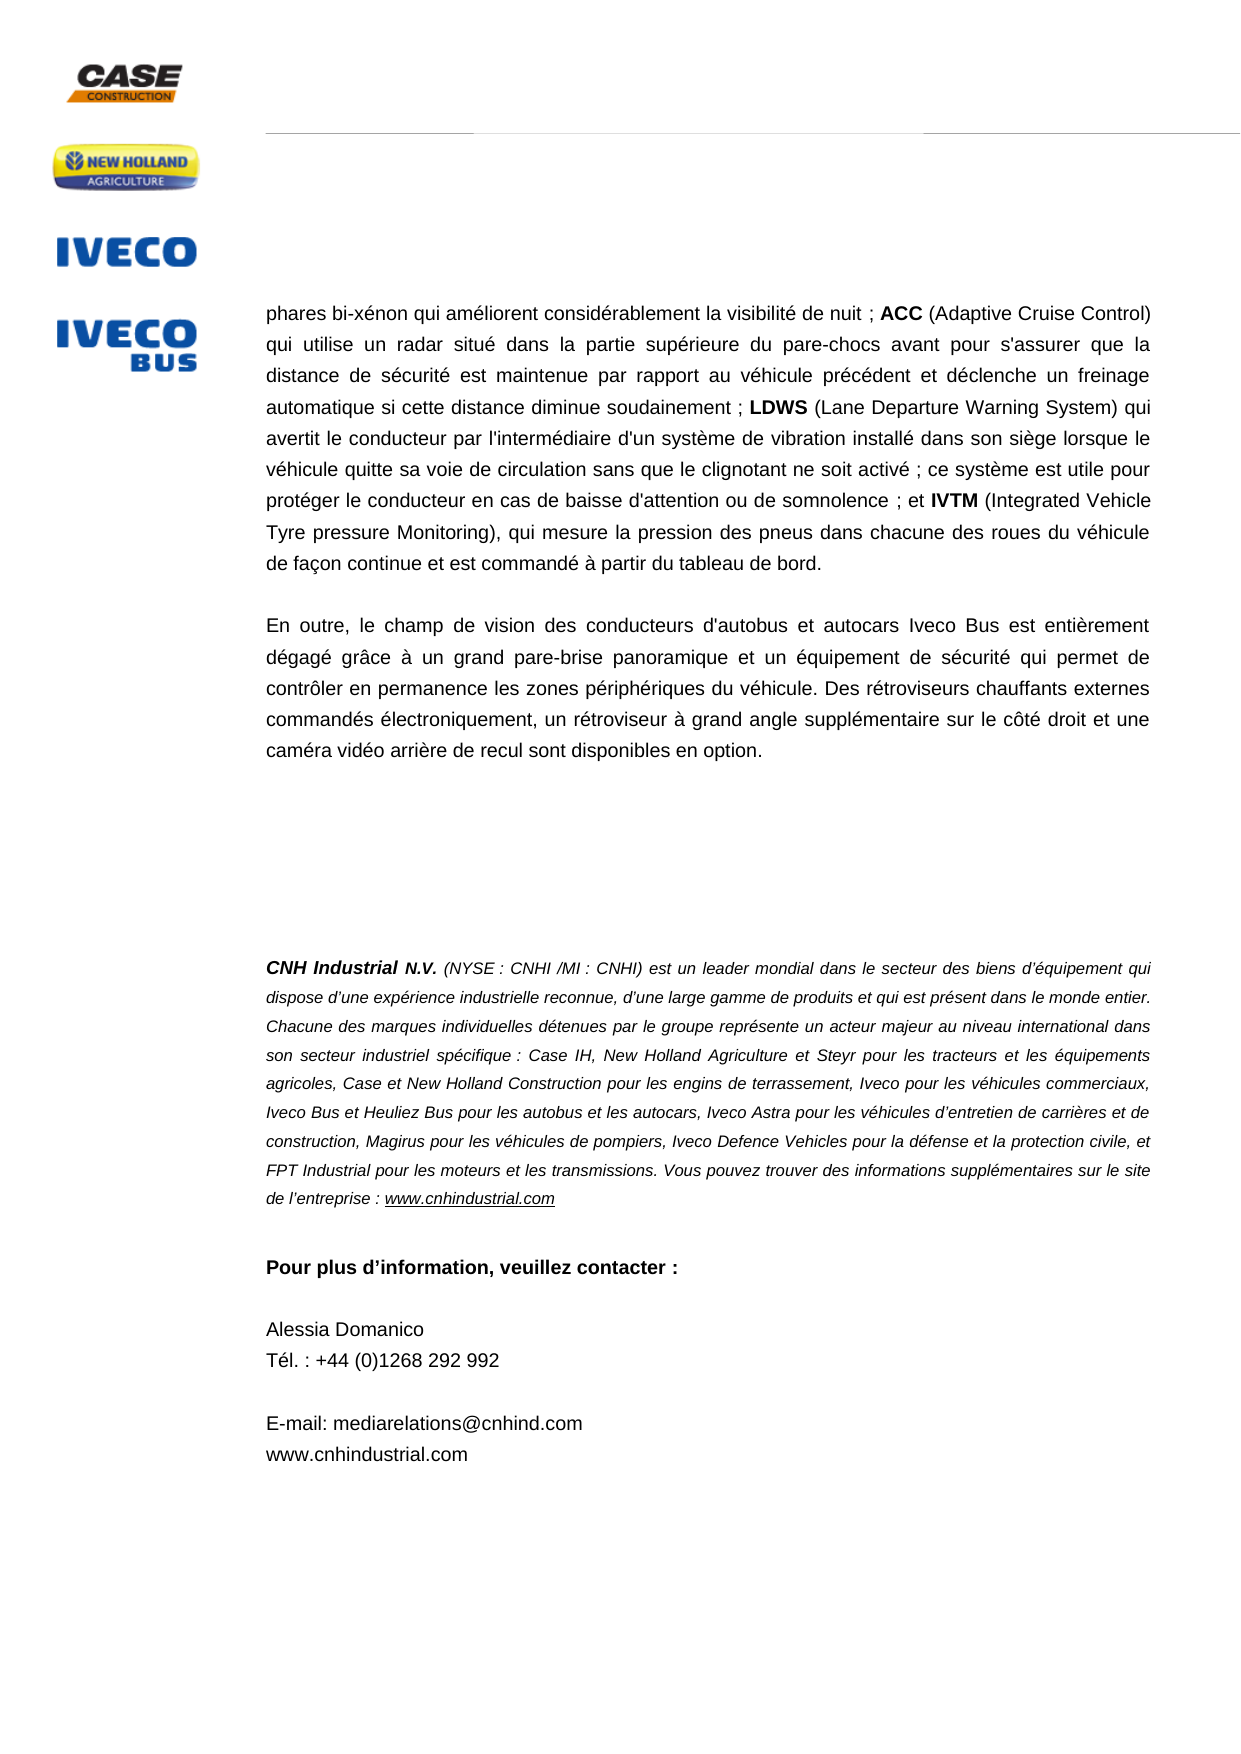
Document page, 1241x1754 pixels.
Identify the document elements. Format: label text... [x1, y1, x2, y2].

picture [23, 223, 232, 281]
text E-mail: mediarelations@cnhind.com [266, 1405, 1152, 1437]
text Alessia Domanico [266, 1312, 1152, 1343]
text Pour plus d’information, veuillez contacter : [266, 1249, 1152, 1280]
text www.cnhindustrial.com [266, 1437, 1152, 1468]
picture [23, 54, 232, 112]
picture [23, 138, 232, 197]
text Tél. : +44 (0)1268 292 992 [266, 1343, 1152, 1374]
text En outre, le champ de vision des conducteurs d'autobus et autocars Iveco Bus est entièrement dégagé grâce à un grand pare-brise panoramique et un équipement de sécurité qui permet de contrôler en permanence les zones périphériques du véhicule. Des rétroviseurs chauffants externes commandés électroniquement, un rétroviseur à grand angle supplémentaire sur le côté droit et une caméra vidéo arrière de recul sont disponibles en option. [266, 608, 1152, 764]
text CNH Industrial N.V. (NYSE : CNHI /MI : CNHI) est un leader mondial dans le secteur des biens d’équipement qui dispose d’une expérience industrielle reconnue, d’une large gamme de produits et qui est présent dans le monde entier. Chacune des marques individuelles détenues par le groupe représente un acteur majeur au niveau international dans son secteur industriel spécifique : Case IH, New Holland Agriculture et Steyr pour les tracteurs et les équipements agricoles, Case et New Holland Construction pour les engins de terrassement, Iveco pour les véhicules commerciaux, Iveco Bus et Heuliez Bus pour les autobus et les autocars, Iveco Astra pour les véhicules d’entretien de carrières et de construction, Magirus pour les véhicules de pompiers, Iveco Defence Vehicles pour la défense et la protection civile, et FPT Industrial pour les moteurs et les transmissions. Vous pouvez trouver des informations supplémentaires sur le site de l’entreprise : www.cnhindustrial.com [266, 957, 1152, 1208]
picture [23, 307, 232, 382]
